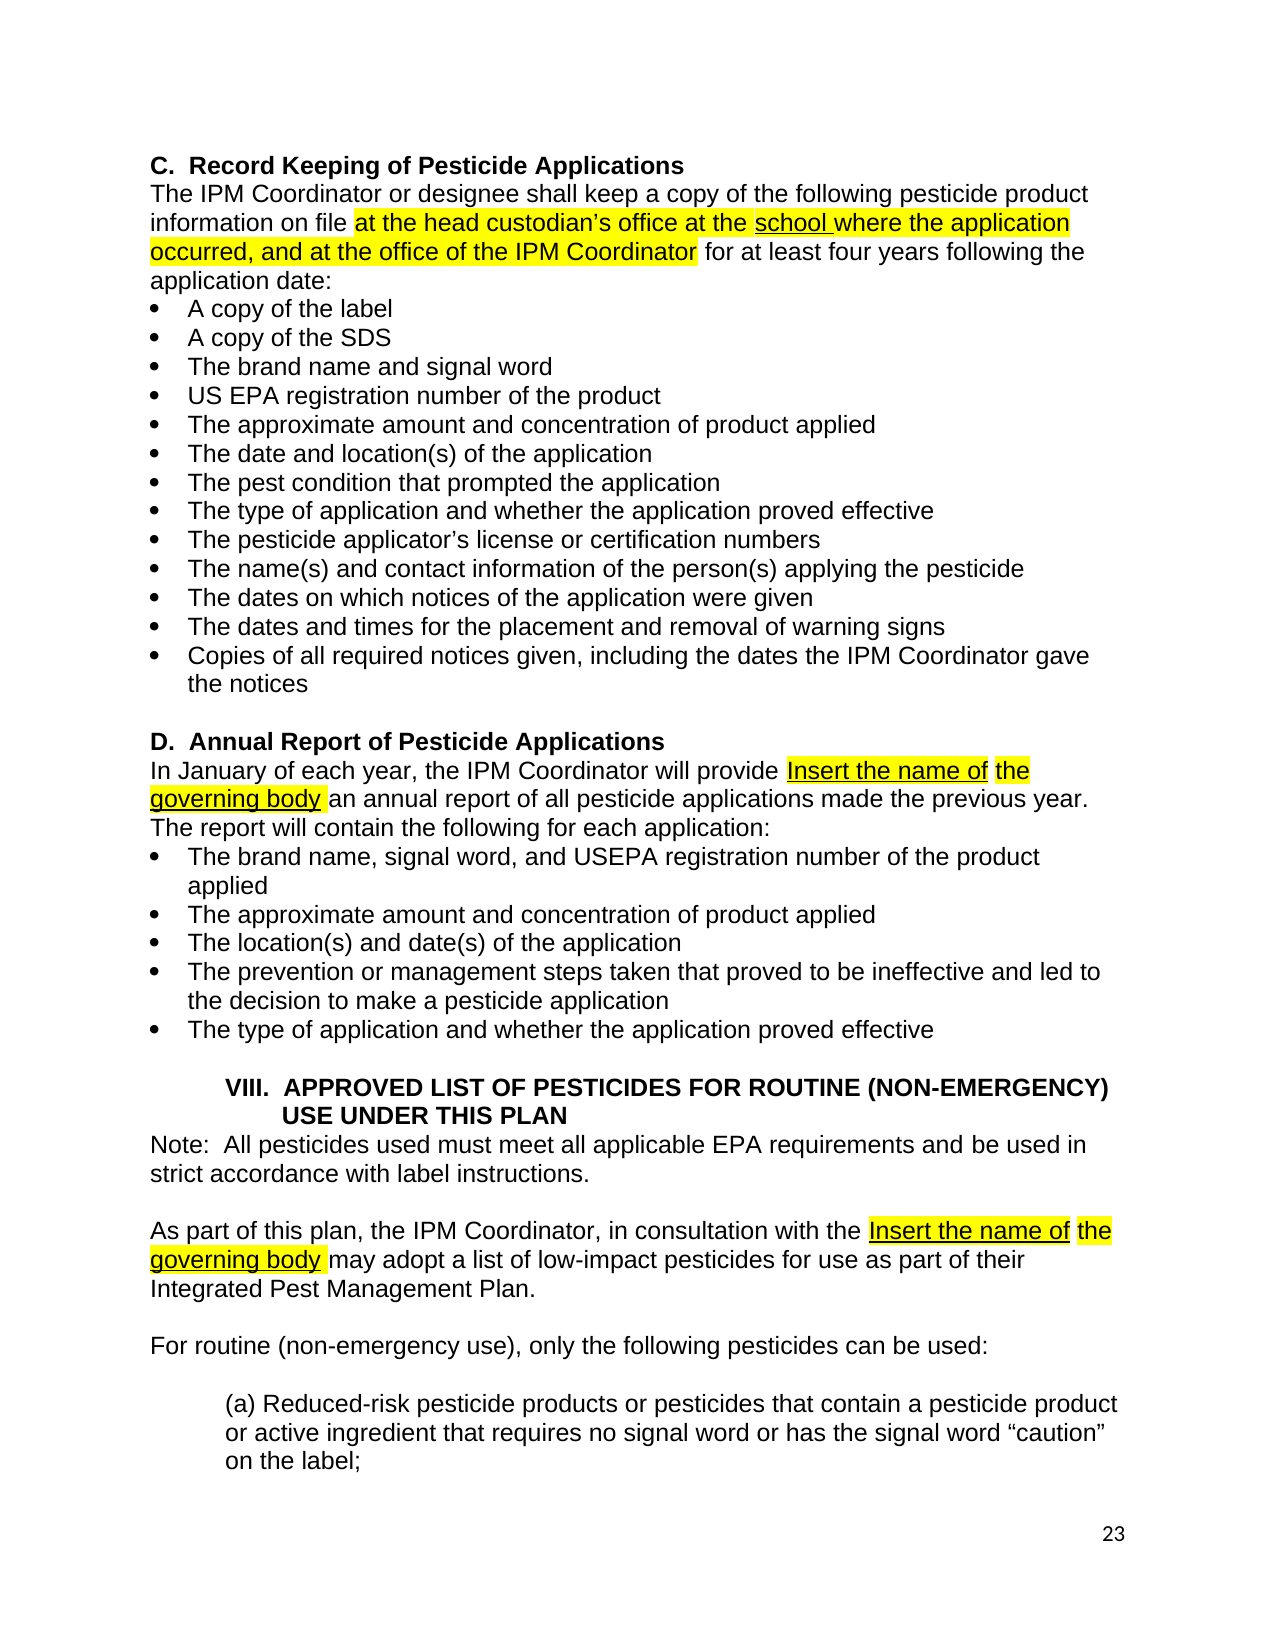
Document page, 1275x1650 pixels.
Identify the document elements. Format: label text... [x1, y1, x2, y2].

list The approximate amount and concentration of product applied [150, 410, 1125, 439]
list The type of application and whether the application proved effective [150, 1015, 1125, 1044]
text C. Record Keeping of Pesticide Applications [150, 151, 1125, 179]
list The name(s) and contact information of the person(s) applying the pesticide [150, 554, 1125, 583]
list The pesticide applicator’s license or certification numbers [150, 525, 1125, 554]
text In January of each year, the IPM Coordinator will provide Insert the name of the governing body an annual report of all pesticide applications made the previous year. The report will contain the following for each application: [150, 756, 1125, 842]
list The prevention or management steps taken that proved to be ineffective and led to the decision to make a pesticide application [150, 957, 1125, 1015]
text The IPM Coordinator or designee shall keep a copy of the following pesticide product information on file at the head custodian’s office at the school where the application occurred, and at the office of the IPM Coordinator for at least four years following the application date: [150, 179, 1125, 294]
text (a) Reduced-risk pesticide products or pesticides that contain a pesticide product or active ingredient that requires no signal word or has the signal word “caution” on the label; [225, 1389, 1125, 1475]
list The dates on which notices of the application were given [150, 583, 1125, 612]
text Note: All pesticides used must meet all applicable EPA requirements and be used in strict accordance with label instructions. [150, 1130, 1125, 1187]
text USE UNDER THIS PLAN [150, 1101, 1125, 1130]
list The type of application and whether the application proved effective [150, 496, 1125, 525]
list The brand name, signal word, and USEPA registration number of the product applied [150, 842, 1125, 899]
list A copy of the label [150, 294, 1125, 323]
list Copies of all required notices given, including the dates the IPM Coordinator gave the notices [150, 641, 1125, 698]
list The dates and times for the placement and removal of warning signs [150, 612, 1125, 641]
list The date and location(s) of the application [150, 439, 1125, 467]
list The location(s) and date(s) of the application [150, 928, 1125, 957]
list A copy of the SDS [150, 323, 1125, 352]
list The pest condition that prompted the application [150, 467, 1125, 496]
list US EPA registration number of the product [150, 381, 1125, 410]
text As part of this plan, the IPM Coordinator, in consultation with the Insert the name of the governing body may adopt a list of low-impact pesticides for use as part of their Integrated Pest Management Plan. [150, 1216, 1125, 1302]
text VIII. APPROVED LIST OF PESTICIDES FOR ROUTINE (NON-EMERGENCY) [150, 1072, 1125, 1101]
text For routine (non-emergency use), only the following pesticides can be used: [150, 1331, 1125, 1360]
text D. Annual Report of Pesticide Applications [150, 727, 1125, 756]
list The approximate amount and concentration of product applied [150, 899, 1125, 928]
list The brand name and signal word [150, 352, 1125, 381]
